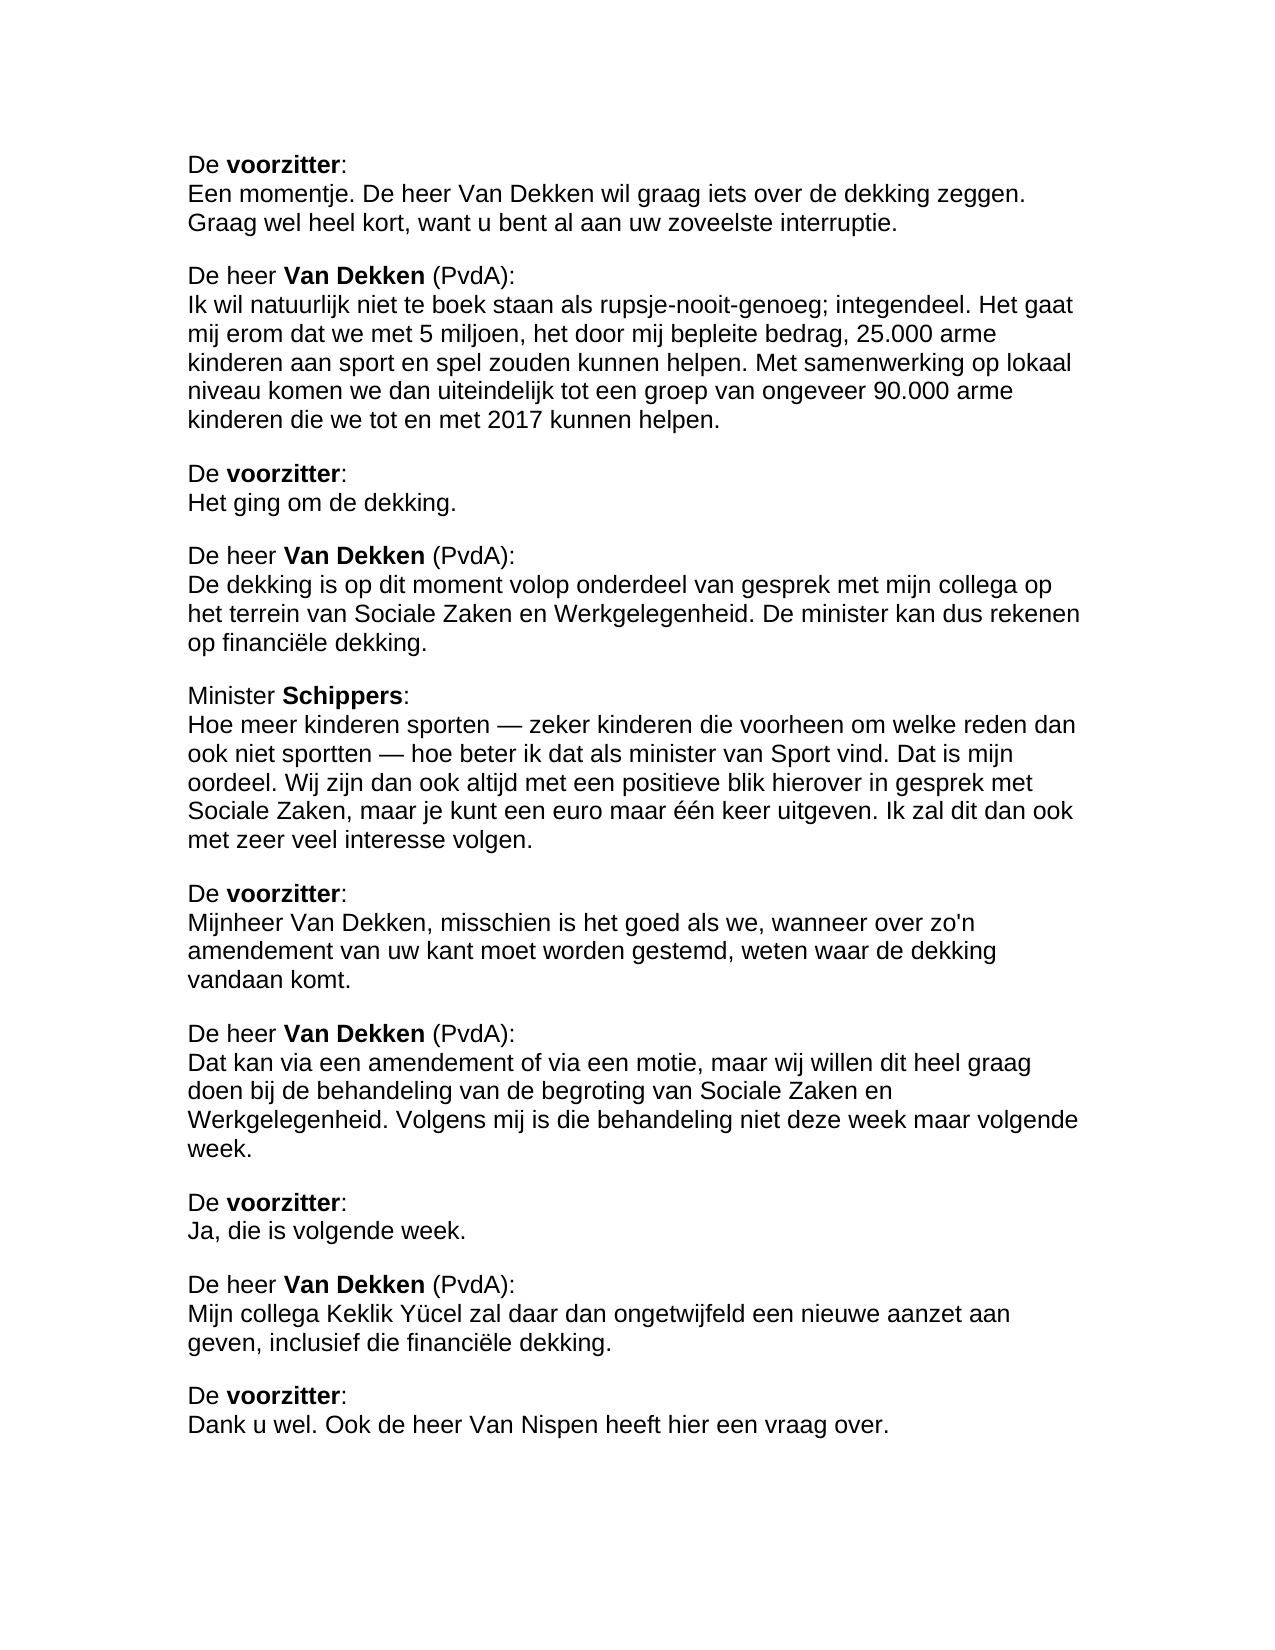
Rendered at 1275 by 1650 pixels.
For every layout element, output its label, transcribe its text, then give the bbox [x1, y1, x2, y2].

text Minister Schippers: Hoe meer kinderen sporten — zeker kinderen die voorheen om welke reden dan ook niet sportten — hoe beter ik dat als minister van Sport vind. Dat is mijn oordeel. Wij zijn dan ook altijd met een positieve blik hierover in gesprek met Sociale Zaken, maar je kunt een euro maar één keer uitgeven. Ik zal dit dan ook met zeer veel interesse volgen. [187, 681, 1087, 854]
text De heer Van Dekken (PvdA): Mijn collega Keklik Yücel zal daar dan ongetwijfeld een nieuwe aanzet aan geven, inclusief die financiële dekking. [187, 1270, 1087, 1356]
text De voorzitter: Ja, die is volgende week. [187, 1187, 1087, 1245]
text De voorzitter: Het ging om de dekking. [187, 459, 1087, 516]
text De voorzitter: Dank u wel. Ook de heer Van Nispen heeft hier een vraag over. [187, 1381, 1087, 1439]
text De voorzitter: Een momentje. De heer Van Dekken wil graag iets over de dekking zeggen. Graag wel heel kort, want u bent al aan uw zoveelste interruptie. [187, 150, 1087, 236]
text De heer Van Dekken (PvdA): De dekking is op dit moment volop onderdeel van gesprek met mijn collega op het terrein van Sociale Zaken en Werkgelegenheid. De minister kan dus rekenen op financiële dekking. [187, 541, 1087, 656]
text De heer Van Dekken (PvdA): Dat kan via een amendement of via een motie, maar wij willen dit heel graag doen bij de behandeling van de begroting van Sociale Zaken en Werkgelegenheid. Volgens mij is die behandeling niet deze week maar volgende week. [187, 1019, 1087, 1162]
text De voorzitter: Mijnheer Van Dekken, misschien is het goed als we, wanneer over zo'n amendement van uw kant moet worden gestemd, weten waar de dekking vandaan komt. [187, 879, 1087, 994]
text De heer Van Dekken (PvdA): Ik wil natuurlijk niet te boek staan als rupsje-nooit-genoeg; integendeel. Het gaat mij erom dat we met 5 miljoen, het door mij bepleite bedrag, 25.000 arme kinderen aan sport en spel zouden kunnen helpen. Met samenwerking op lokaal niveau komen we dan uiteindelijk tot een groep van ongeveer 90.000 arme kinderen die we tot en met 2017 kunnen helpen. [187, 261, 1087, 434]
